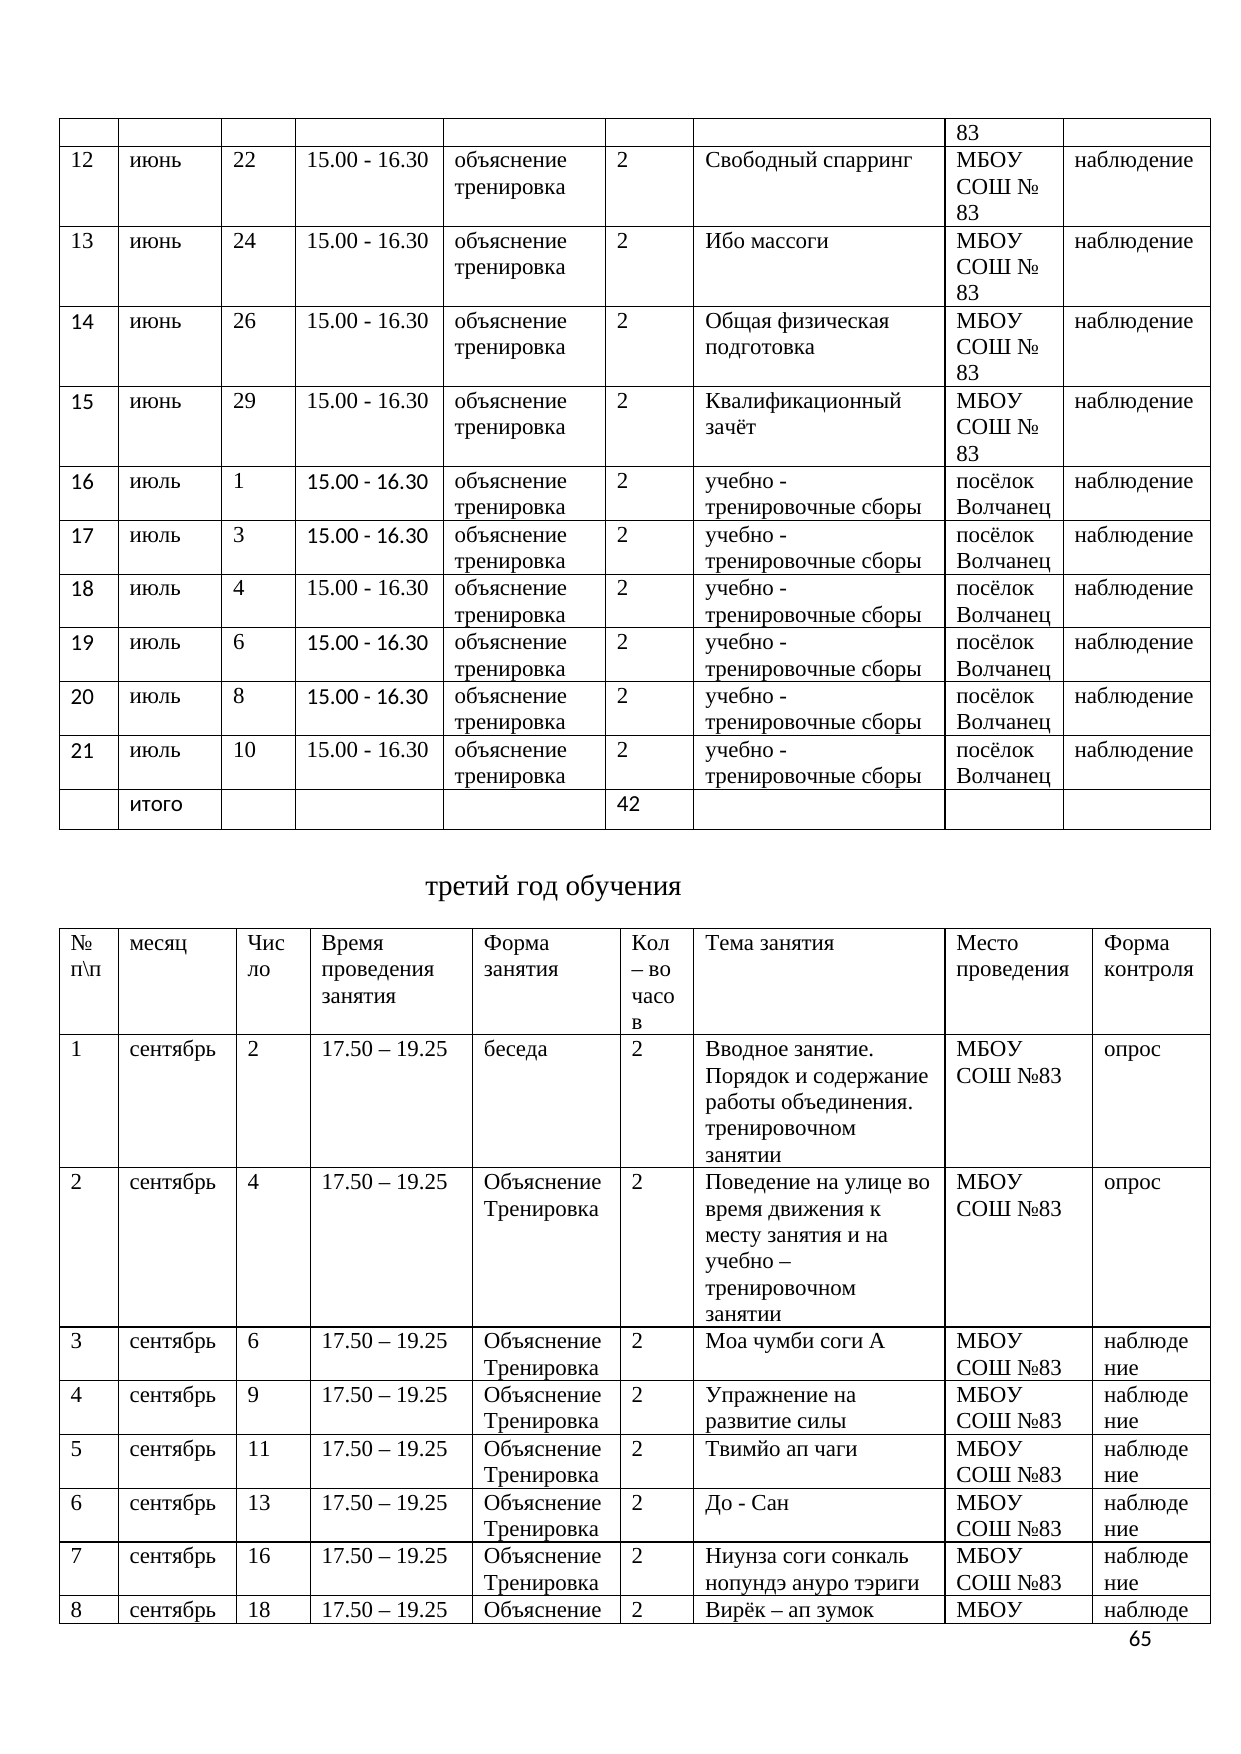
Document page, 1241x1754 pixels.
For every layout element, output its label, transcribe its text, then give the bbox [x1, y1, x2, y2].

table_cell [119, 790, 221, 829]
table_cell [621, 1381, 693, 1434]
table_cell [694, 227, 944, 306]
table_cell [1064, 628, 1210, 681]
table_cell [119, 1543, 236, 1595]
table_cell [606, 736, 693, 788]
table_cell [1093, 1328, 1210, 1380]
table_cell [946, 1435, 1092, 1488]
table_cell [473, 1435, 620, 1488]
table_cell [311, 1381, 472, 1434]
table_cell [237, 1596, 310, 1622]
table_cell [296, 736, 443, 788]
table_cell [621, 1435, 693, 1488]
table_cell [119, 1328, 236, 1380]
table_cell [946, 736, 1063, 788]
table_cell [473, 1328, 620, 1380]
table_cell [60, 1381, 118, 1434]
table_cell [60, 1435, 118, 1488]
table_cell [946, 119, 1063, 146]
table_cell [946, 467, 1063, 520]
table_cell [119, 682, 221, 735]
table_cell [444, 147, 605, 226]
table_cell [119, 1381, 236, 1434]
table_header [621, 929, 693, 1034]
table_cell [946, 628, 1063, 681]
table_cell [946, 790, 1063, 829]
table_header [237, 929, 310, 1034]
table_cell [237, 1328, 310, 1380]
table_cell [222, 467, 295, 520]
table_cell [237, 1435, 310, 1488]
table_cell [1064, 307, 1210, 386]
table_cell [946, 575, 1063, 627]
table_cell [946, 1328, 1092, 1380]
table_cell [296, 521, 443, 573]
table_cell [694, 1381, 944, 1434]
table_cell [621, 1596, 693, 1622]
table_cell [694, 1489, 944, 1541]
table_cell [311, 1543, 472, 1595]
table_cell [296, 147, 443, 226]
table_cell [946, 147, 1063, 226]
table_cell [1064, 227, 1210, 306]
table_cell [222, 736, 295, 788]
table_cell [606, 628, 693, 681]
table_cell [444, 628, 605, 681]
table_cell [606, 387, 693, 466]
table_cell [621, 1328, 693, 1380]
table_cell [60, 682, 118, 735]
text третий год обучения [177, 868, 1152, 902]
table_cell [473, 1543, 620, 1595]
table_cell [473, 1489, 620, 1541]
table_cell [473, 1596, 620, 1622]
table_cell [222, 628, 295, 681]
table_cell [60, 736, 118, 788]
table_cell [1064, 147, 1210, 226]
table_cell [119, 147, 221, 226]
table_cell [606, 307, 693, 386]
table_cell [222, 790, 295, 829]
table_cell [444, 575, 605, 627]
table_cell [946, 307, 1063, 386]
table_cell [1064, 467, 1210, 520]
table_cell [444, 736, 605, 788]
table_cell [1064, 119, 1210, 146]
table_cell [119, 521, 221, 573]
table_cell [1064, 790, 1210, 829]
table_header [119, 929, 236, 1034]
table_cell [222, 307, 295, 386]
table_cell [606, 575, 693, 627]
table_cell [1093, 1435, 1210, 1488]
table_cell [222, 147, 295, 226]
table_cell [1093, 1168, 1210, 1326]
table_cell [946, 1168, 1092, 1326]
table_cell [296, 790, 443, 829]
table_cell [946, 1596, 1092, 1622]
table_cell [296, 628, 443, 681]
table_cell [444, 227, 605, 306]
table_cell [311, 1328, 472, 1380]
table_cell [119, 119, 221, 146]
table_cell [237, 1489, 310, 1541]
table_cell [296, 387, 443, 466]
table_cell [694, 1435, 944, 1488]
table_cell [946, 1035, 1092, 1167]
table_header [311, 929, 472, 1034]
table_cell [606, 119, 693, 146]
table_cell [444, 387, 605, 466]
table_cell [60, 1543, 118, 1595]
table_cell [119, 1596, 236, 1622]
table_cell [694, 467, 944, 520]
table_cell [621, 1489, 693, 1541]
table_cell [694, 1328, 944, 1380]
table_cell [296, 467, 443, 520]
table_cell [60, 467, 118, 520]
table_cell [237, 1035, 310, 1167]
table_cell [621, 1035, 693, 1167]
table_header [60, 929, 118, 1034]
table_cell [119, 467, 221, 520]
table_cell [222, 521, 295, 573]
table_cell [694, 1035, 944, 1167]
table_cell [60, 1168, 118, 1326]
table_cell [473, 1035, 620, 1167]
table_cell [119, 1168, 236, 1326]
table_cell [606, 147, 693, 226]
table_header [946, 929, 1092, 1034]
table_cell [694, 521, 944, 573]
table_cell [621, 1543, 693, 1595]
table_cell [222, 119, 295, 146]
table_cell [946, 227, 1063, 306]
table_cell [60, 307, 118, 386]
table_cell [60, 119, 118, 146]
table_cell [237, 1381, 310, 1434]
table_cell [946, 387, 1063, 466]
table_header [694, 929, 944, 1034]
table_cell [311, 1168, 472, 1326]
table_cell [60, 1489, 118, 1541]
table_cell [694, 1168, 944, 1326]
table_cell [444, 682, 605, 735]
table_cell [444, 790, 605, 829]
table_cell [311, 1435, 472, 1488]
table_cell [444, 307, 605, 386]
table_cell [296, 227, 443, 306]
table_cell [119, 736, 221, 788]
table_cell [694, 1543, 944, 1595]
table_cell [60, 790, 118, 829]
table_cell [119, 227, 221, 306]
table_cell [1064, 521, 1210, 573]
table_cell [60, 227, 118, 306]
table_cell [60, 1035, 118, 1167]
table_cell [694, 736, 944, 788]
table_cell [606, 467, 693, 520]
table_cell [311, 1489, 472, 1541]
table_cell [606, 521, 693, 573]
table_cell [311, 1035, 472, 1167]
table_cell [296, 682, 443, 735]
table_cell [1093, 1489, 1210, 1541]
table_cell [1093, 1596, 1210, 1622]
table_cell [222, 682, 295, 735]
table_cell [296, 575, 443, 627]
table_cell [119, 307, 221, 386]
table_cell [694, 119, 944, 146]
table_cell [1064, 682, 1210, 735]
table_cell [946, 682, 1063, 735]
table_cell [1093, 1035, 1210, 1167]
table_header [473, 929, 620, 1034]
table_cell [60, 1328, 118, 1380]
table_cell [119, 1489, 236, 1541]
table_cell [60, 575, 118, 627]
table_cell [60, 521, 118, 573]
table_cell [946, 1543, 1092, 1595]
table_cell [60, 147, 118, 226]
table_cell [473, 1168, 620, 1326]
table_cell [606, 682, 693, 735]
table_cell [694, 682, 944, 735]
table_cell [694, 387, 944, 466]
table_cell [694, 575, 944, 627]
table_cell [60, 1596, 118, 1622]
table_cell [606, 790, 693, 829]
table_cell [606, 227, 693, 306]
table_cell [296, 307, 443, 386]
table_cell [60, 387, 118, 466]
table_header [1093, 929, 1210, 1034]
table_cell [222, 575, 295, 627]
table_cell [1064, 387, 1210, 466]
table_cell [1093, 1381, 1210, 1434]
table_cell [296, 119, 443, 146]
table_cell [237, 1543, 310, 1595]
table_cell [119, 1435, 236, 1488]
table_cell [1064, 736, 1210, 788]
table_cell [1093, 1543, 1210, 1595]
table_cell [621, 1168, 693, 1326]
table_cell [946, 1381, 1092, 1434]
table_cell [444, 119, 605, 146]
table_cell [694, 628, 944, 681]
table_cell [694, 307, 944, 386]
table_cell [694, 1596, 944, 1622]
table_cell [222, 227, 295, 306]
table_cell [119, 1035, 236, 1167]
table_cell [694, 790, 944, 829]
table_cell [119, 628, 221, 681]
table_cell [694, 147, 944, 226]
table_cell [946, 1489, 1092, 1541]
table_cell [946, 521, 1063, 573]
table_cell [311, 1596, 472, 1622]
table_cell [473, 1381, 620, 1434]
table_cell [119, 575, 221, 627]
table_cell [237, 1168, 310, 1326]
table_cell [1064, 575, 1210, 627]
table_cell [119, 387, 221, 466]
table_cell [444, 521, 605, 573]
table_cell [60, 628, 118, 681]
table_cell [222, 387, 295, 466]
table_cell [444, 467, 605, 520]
